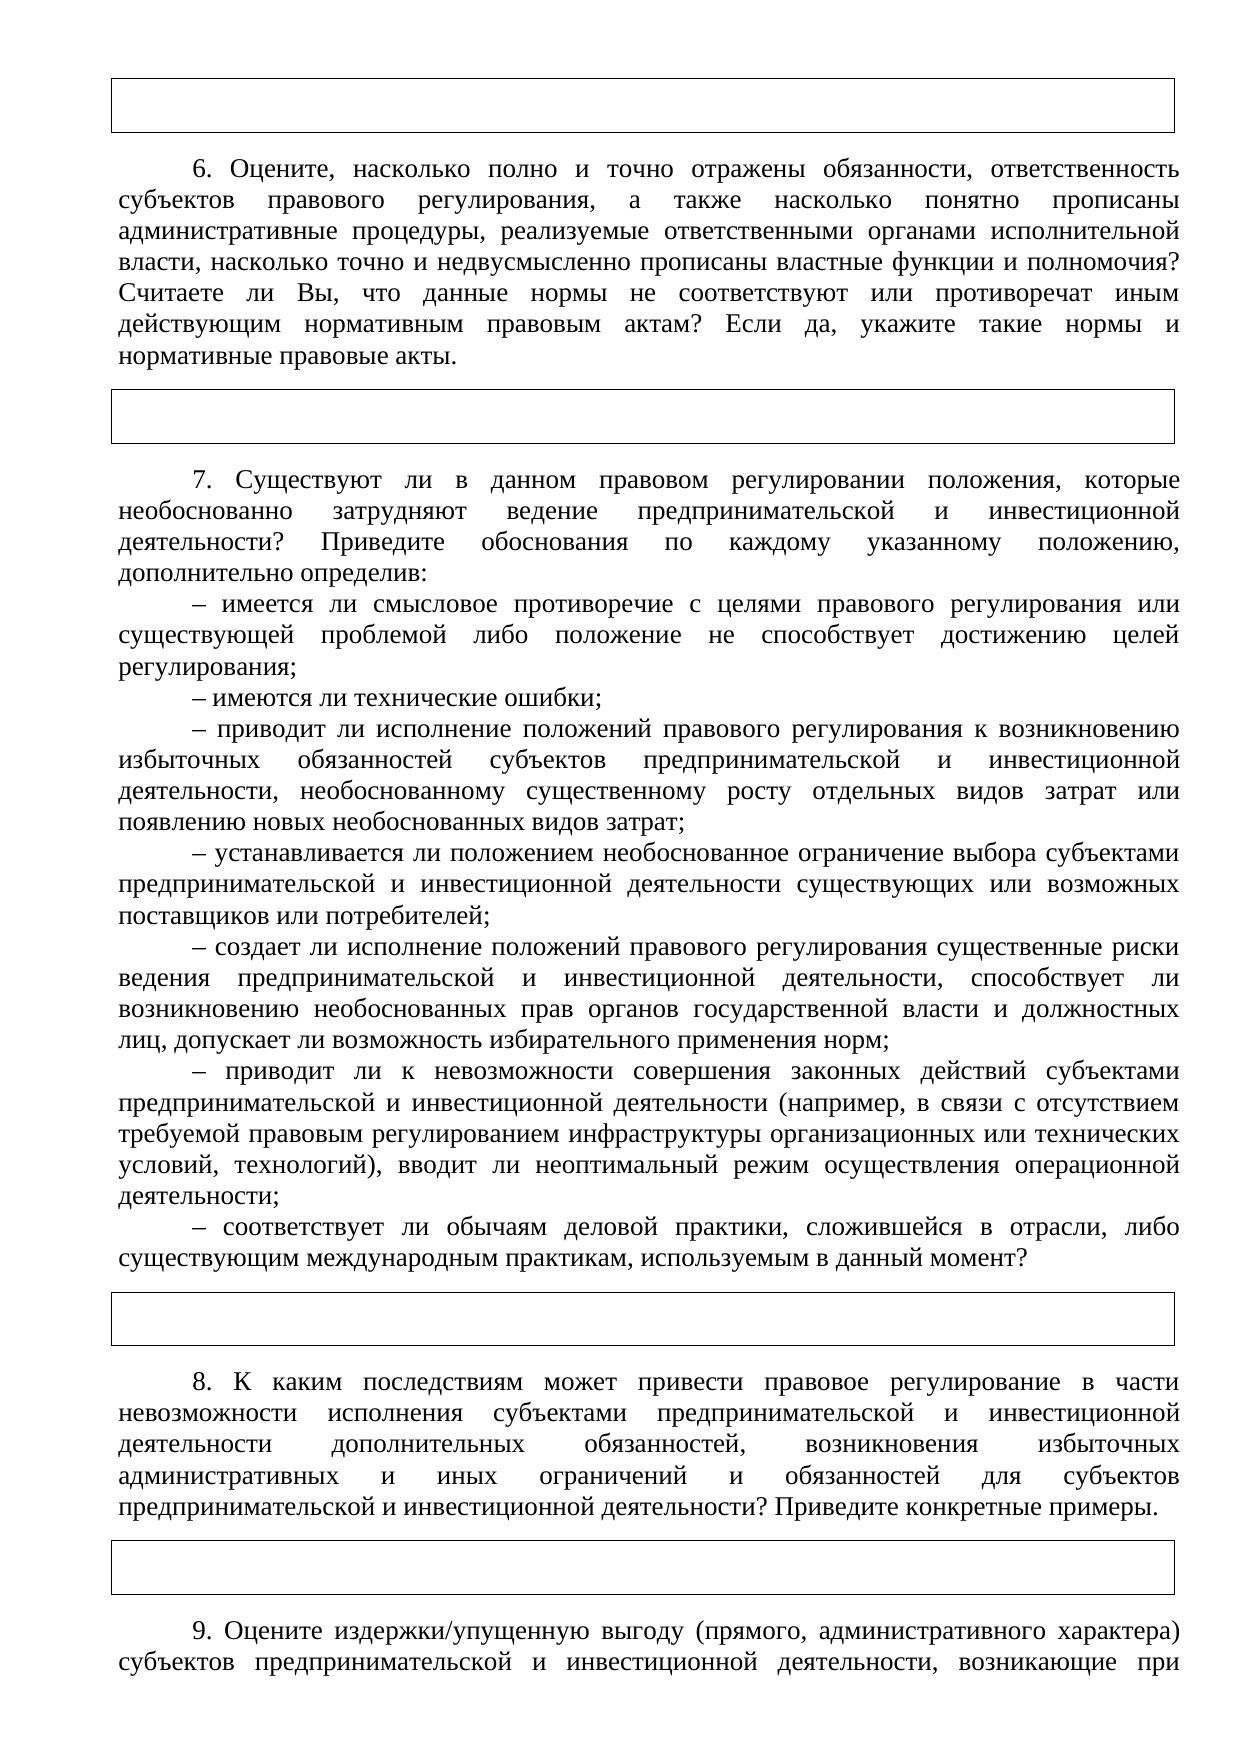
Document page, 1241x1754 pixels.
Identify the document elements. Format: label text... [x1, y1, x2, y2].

text 6. Оцените, насколько полно и точно отражены обязанности, ответственность субъектов правового регулирования, а также насколько понятно прописаны административные процедуры, реализуемые ответственными органами исполнительной власти, насколько точно и недвусмысленно прописаны властные функции и полномочия? Считаете ли Вы, что данные нормы не соответствуют или противоречат иным действующим нормативным правовым актам? Если да, укажите такие нормы и нормативные правовые акты. [118, 152, 1181, 370]
text 7. Существуют ли в данном правовом регулировании положения, которые необоснованно затрудняют ведение предпринимательской и инвестиционной деятельности? Приведите обоснования по каждому указанному положению, дополнительно определив: [118, 463, 1181, 587]
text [118, 1614, 1181, 1676]
table_header [112, 1293, 1174, 1345]
text – соответствует ли обычаям деловой практики, сложившейся в отрасли, либо существующим международным практикам, используемым в данный момент? [118, 1210, 1181, 1272]
text – создает ли исполнение положений правового регулирования существенные риски ведения предпринимательской и инвестиционной деятельности, способствует ли возникновению необоснованных прав органов государственной власти и должностных лиц, допускает ли возможность избирательного применения норм; [118, 930, 1181, 1054]
table_header [112, 1541, 1174, 1594]
text – приводит ли к невозможности совершения законных действий субъектами предпринимательской и инвестиционной деятельности (например, в связи с отсутствием требуемой правовым регулированием инфраструктуры организационных или технических условий, технологий), вводит ли неоптимальный режим осуществления операционной деятельности; [118, 1054, 1181, 1210]
text – устанавливается ли положением необоснованное ограничение выбора субъектами предпринимательской и инвестиционной деятельности существующих или возможных поставщиков или потребителей; [118, 836, 1181, 930]
text – приводит ли исполнение положений правового регулирования к возникновению избыточных обязанностей субъектов предпринимательской и инвестиционной деятельности, необоснованному существенному росту отдельных видов затрат или появлению новых необоснованных видов затрат; [118, 712, 1181, 836]
text – имеются ли технические ошибки; [118, 681, 1181, 712]
table_header [112, 390, 1174, 442]
text 8. К каким последствиям может привести правовое регулирование в части невозможности исполнения субъектами предпринимательской и инвестиционной деятельности дополнительных обязанностей, возникновения избыточных административных и иных ограничений и обязанностей для субъектов предпринимательской и инвестиционной деятельности? Приведите конкретные примеры. [118, 1365, 1181, 1521]
text – имеется ли смысловое противоречие с целями правового регулирования или существующей проблемой либо положение не способствует достижению целей регулирования; [118, 587, 1181, 681]
table_header [112, 79, 1174, 132]
